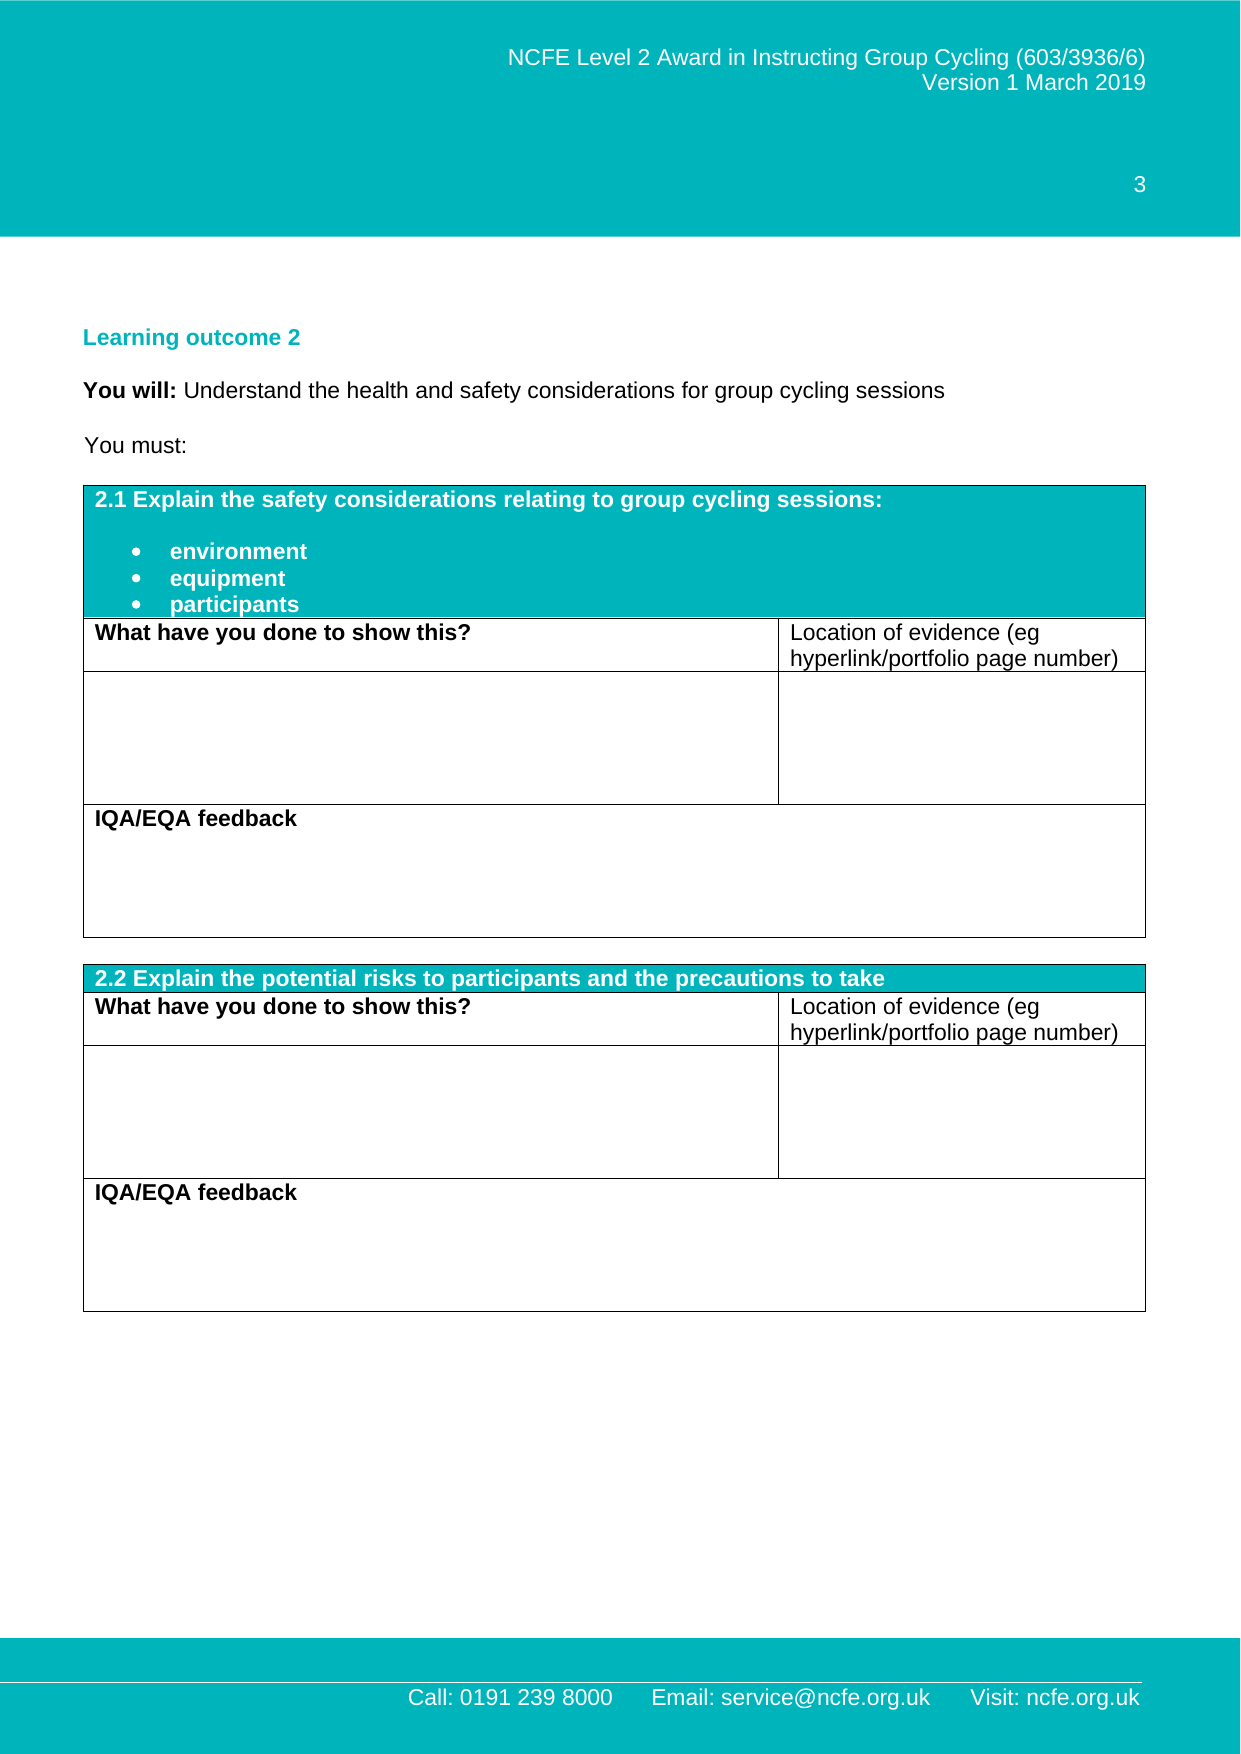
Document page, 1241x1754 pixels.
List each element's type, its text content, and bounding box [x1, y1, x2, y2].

text You will: Understand the health and safety considerations for group cycling sessions [83, 377, 1146, 403]
table_cell What have you done to show this? [84, 619, 778, 671]
table_cell IQA/EQA feedback [84, 1179, 1145, 1311]
text You must: [84, 432, 851, 458]
table_header 2.2 Explain the potential risks to participants and the precautions to take [84, 965, 1145, 992]
text Learning outcome 2 [83, 324, 1146, 350]
table_cell Location of evidence (eg hyperlink/portfolio page number) [779, 619, 1145, 671]
table_cell [779, 1046, 1145, 1178]
table_cell What have you done to show this? [84, 993, 778, 1045]
table_header 2.1 Explain the safety considerations relating to group cycling sessions: environment equipment participants [84, 486, 1145, 617]
table_cell [779, 672, 1145, 804]
table_cell [84, 1046, 778, 1178]
table_cell [84, 672, 778, 804]
table_cell IQA/EQA feedback [84, 805, 1145, 937]
table_cell Location of evidence (eg hyperlink/portfolio page number) [779, 993, 1145, 1045]
